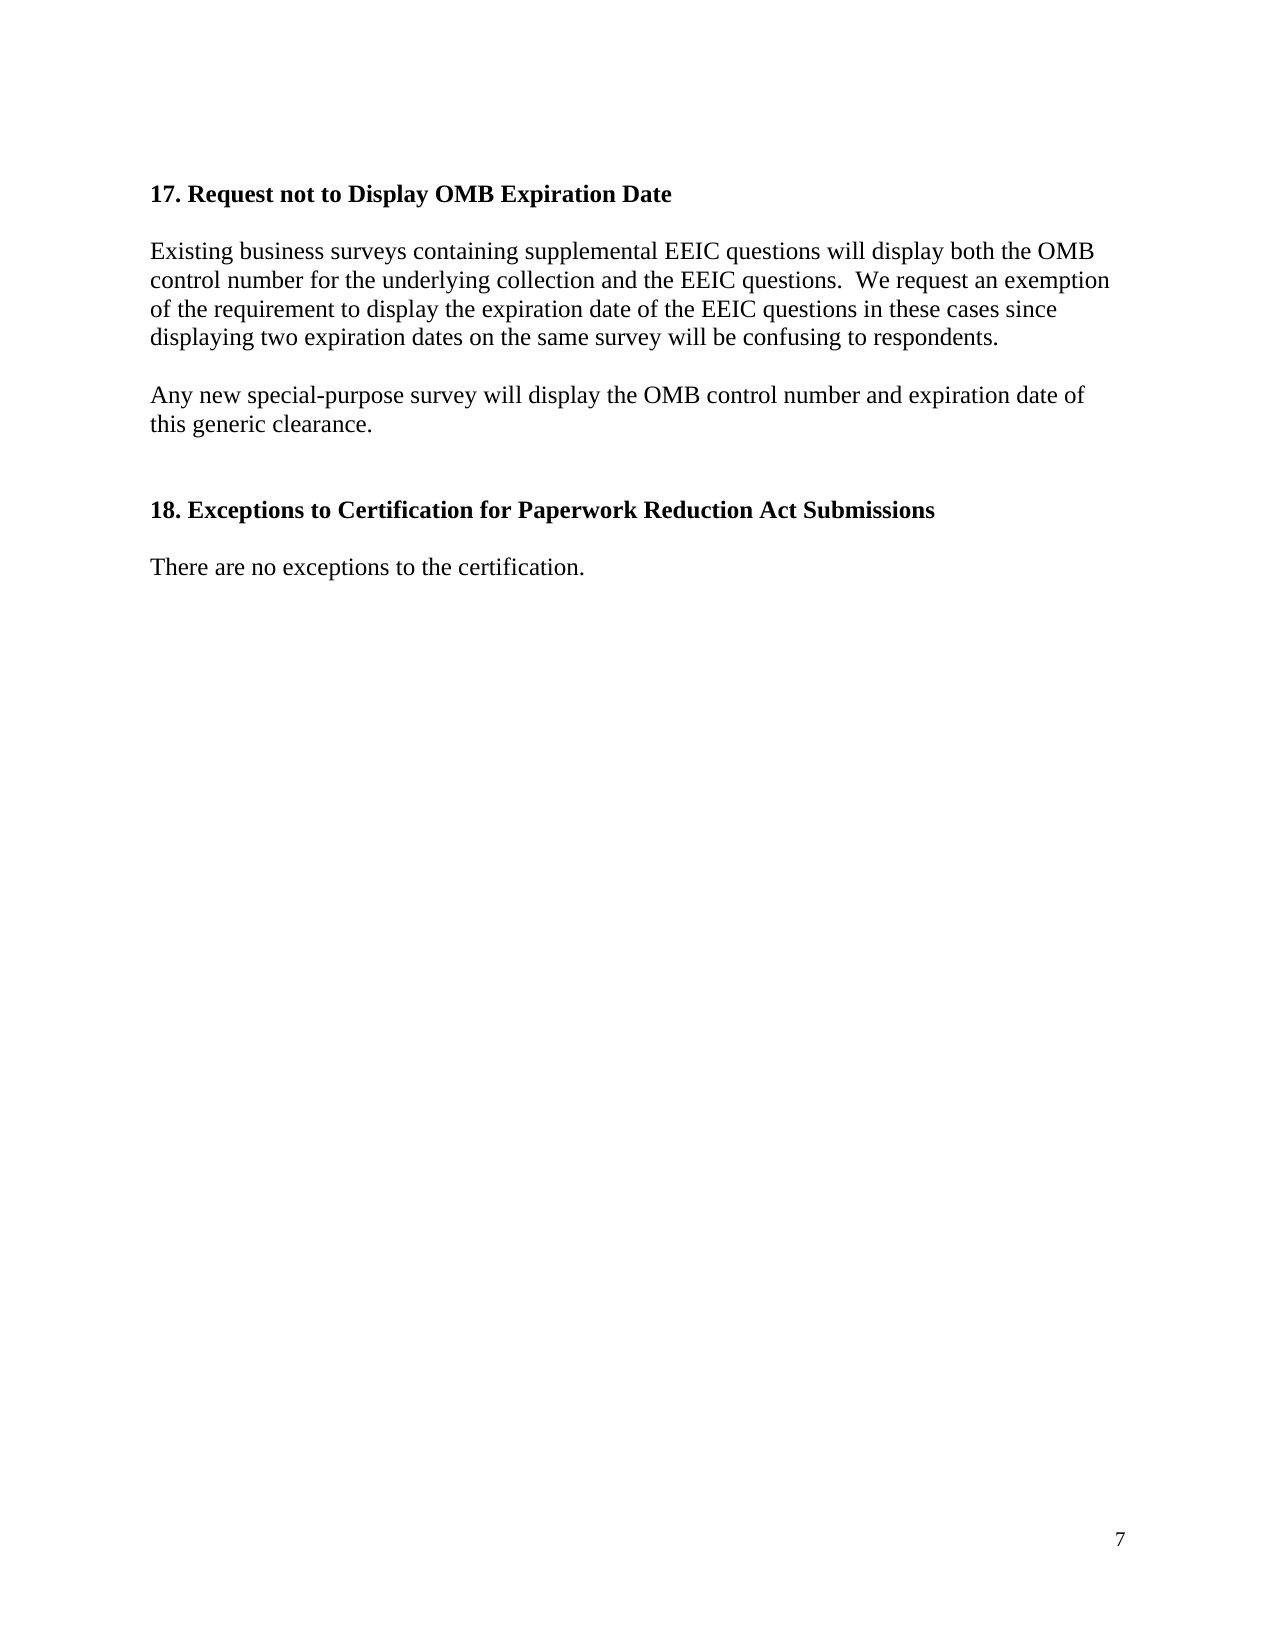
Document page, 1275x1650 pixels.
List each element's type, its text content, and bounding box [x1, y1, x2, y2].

text There are no exceptions to the certification. [150, 552, 1125, 581]
text 18. Exceptions to Certification for Paperwork Reduction Act Submissions [150, 495, 1125, 524]
text Existing business surveys containing supplemental EEIC questions will display both the OMB control number for the underlying collection and the EEIC questions. We request an exemption of the requirement to display the expiration date of the EEIC questions in these cases since displaying two expiration dates on the same survey will be confusing to respondents. [150, 236, 1125, 351]
text 17. Request not to Display OMB Expiration Date [150, 179, 1125, 207]
text Any new special-purpose survey will display the OMB control number and expiration date of this generic clearance. [150, 380, 1125, 437]
